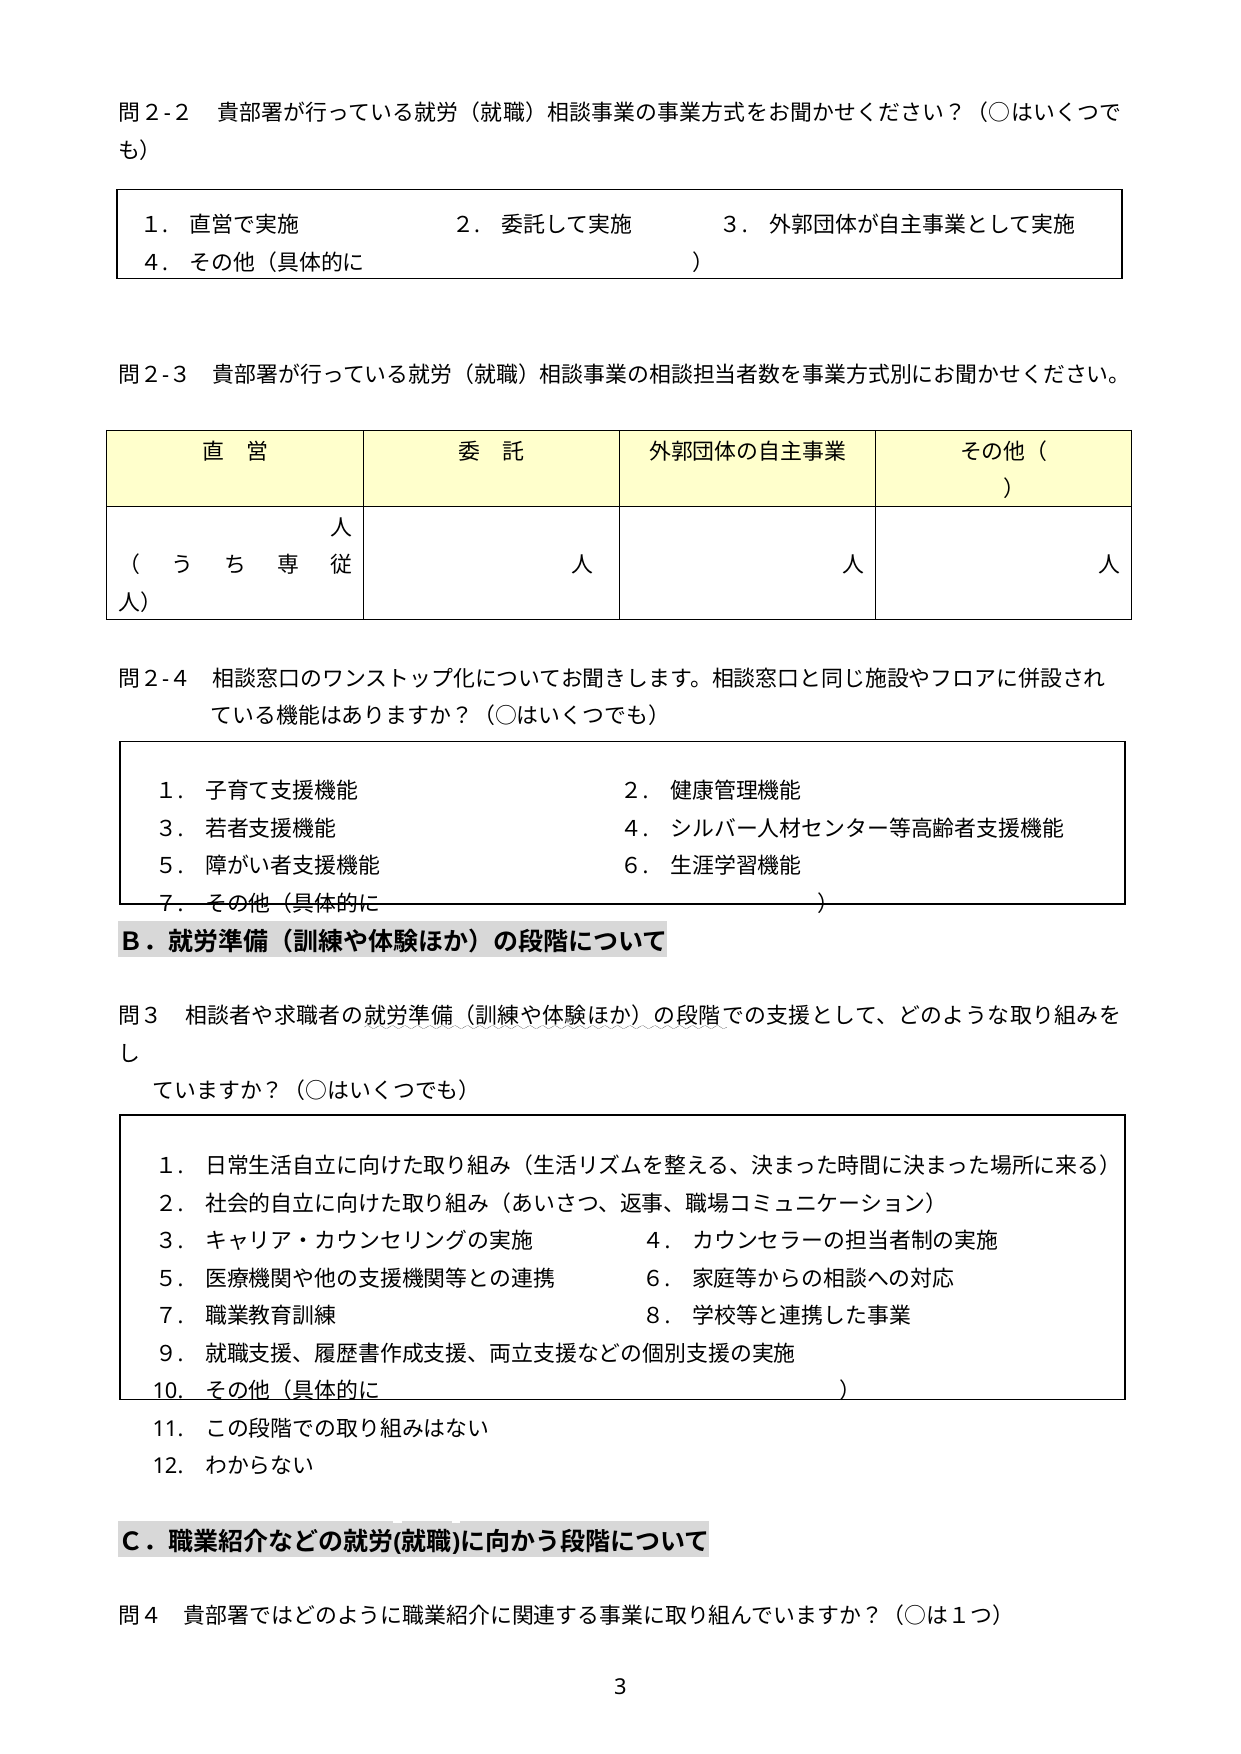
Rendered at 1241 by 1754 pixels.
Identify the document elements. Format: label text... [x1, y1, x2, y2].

text ７. 職業教育訓練 ８. 学校等と連携した事業 [121, 1295, 1122, 1333]
table_header 外郭団体の自主事業 [620, 431, 875, 506]
text ５. 障がい者支援機能 ６. 生涯学習機能 [121, 845, 1122, 883]
text 問４ 貴部署ではどのように職業紹介に関連する事業に取り組んでいますか？（○は１つ） [118, 1595, 1122, 1633]
table_cell 人 （うち専従 人） [107, 507, 363, 619]
table_cell 人 [876, 507, 1131, 619]
text ７. その他（具体的に ） [118, 883, 1122, 920]
text 10. その他（具体的に ） [118, 1370, 1122, 1408]
text ５. 医療機関や他の支援機関等との連携 ６. 家庭等からの相談への対応 [121, 1258, 1122, 1295]
table_header 直 営 [107, 431, 363, 506]
text 問３ 相談者や求職者の就労準備（訓練や体験ほか）の段階での支援として、どのような取り組みをし [118, 995, 1122, 1070]
text ２. 社会的自立に向けた取り組み（あいさつ、返事、職場コミュニケーション） [121, 1183, 1122, 1220]
text ３. キャリア・カウンセリングの実施 ４. カウンセラーの担当者制の実施 [121, 1220, 1122, 1258]
text Ｂ．就労準備（訓練や体験ほか）の段階について [118, 920, 1122, 958]
text １. 日常生活自立に向けた取り組み（生活リズムを整える、決まった時間に決まった場所に来る） [121, 1145, 1122, 1183]
text １. 直営で実施 ２. 委託して実施 ３. 外郭団体が自主事業として実施 [118, 205, 1121, 242]
text ていますか？（○はいくつでも） [118, 1070, 1122, 1108]
text 11. この段階での取り組みはない [118, 1408, 1122, 1445]
text ４. その他（具体的に ） [118, 242, 1121, 278]
text ９. 就職支援、履歴書作成支援、両立支援などの個別支援の実施 [121, 1333, 1122, 1370]
text Ｃ．職業紹介などの就労(就職)に向かう段階について [118, 1520, 1122, 1558]
text ３. 若者支援機能 ４. シルバー人材センター等高齢者支援機能 [121, 808, 1122, 845]
table_cell 人 [620, 507, 875, 619]
text 問２-３ 貴部署が行っている就労（就職）相談事業の相談担当者数を事業方式別にお聞かせください。 [118, 355, 1122, 392]
text 12. わからない [118, 1445, 1122, 1483]
text 問２-２ 貴部署が行っている就労（就職）相談事業の事業方式をお聞かせください？（○はいくつでも） [118, 92, 1122, 167]
table_header 委 託 [364, 431, 619, 506]
text １. 子育て支援機能 ２. 健康管理機能 [121, 770, 1122, 808]
text 問２-４ 相談窓口のワンストップ化についてお聞きします。相談窓口と同じ施設やフロアに併設され [118, 658, 1122, 695]
text ている機能はありますか？（○はいくつでも） [118, 695, 1122, 733]
table_cell 人 [364, 507, 619, 619]
table_header その他（ ） [876, 431, 1131, 506]
